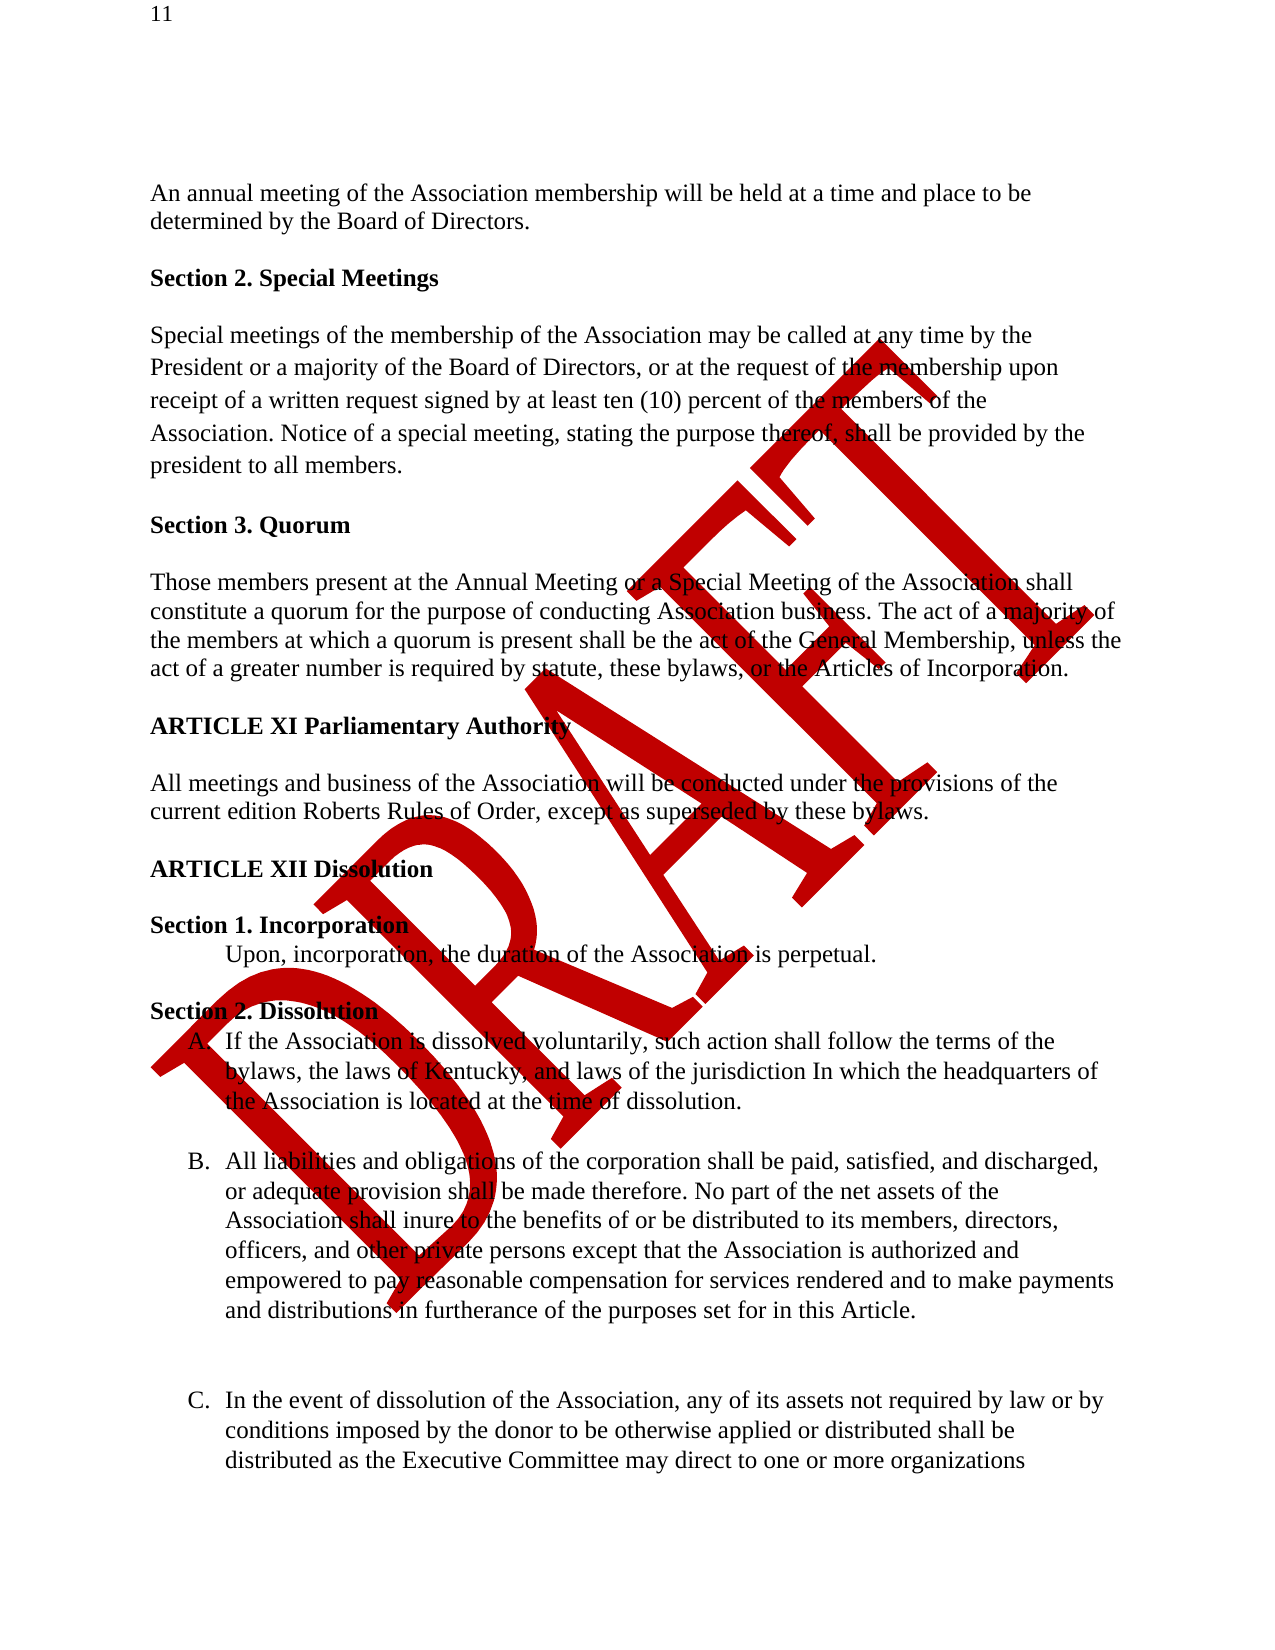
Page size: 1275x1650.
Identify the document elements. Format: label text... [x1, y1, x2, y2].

text Section 2. Dissolution [150, 996, 1121, 1025]
text ARTICLE XII Dissolution [150, 854, 1125, 882]
list All liabilities and obligations of the corporation shall be paid, satisfied, and discharged, or adequate provision shall be made therefore. No part of the net assets of the Association shall inure to the benefits of or be distributed to its members, directors, officers, and other private persons except that the Association is authorized and empowered to pay reasonable compensation for services rendered and to make payments and distributions in furtherance of the purposes set for in this Article. [187, 1146, 1121, 1324]
text ARTICLE XI Parliamentary Authority [150, 711, 1125, 739]
text Section 2. Special Meetings [150, 263, 1125, 291]
text Those members present at the Annual Meeting or a Special Meeting of the Association shall constitute a quorum for the purpose of conducting Association business. The act of a majority of the members at which a quorum is present shall be the act of the General Membership, unless the act of a greater number is required by statute, these bylaws, or the Articles of Incorporation. [150, 568, 1123, 682]
text Upon, incorporation, the duration of the Association is perpetual. [225, 939, 1125, 967]
text Section 3. Quorum [150, 511, 1125, 539]
text An annual meeting of the Association membership will be held at a time and place to be determined by the Board of Directors. [150, 179, 1077, 235]
list If the Association is dissolved voluntarily, such action shall follow the terms of the bylaws, the laws of Kentucky, and laws of the jurisdiction In which the headquarters of the Association is located at the time of dissolution. [187, 1026, 1121, 1115]
text All meetings and business of the Association will be conducted under the provisions of the current edition Roberts Rules of Order, except as superseded by these bylaws. [150, 768, 1062, 825]
text Section 1. Incorporation [150, 910, 1125, 939]
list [187, 1385, 1121, 1473]
text Special meetings of the membership of the Association may be called at any time by the President or a majority of the Board of Directors, or at the request of the membership upon receipt of a written request signed by at least ten (10) percent of the members of the Association. Notice of a special meeting, stating the purpose thereof, shall be provided by the president to all members. [150, 320, 1106, 479]
